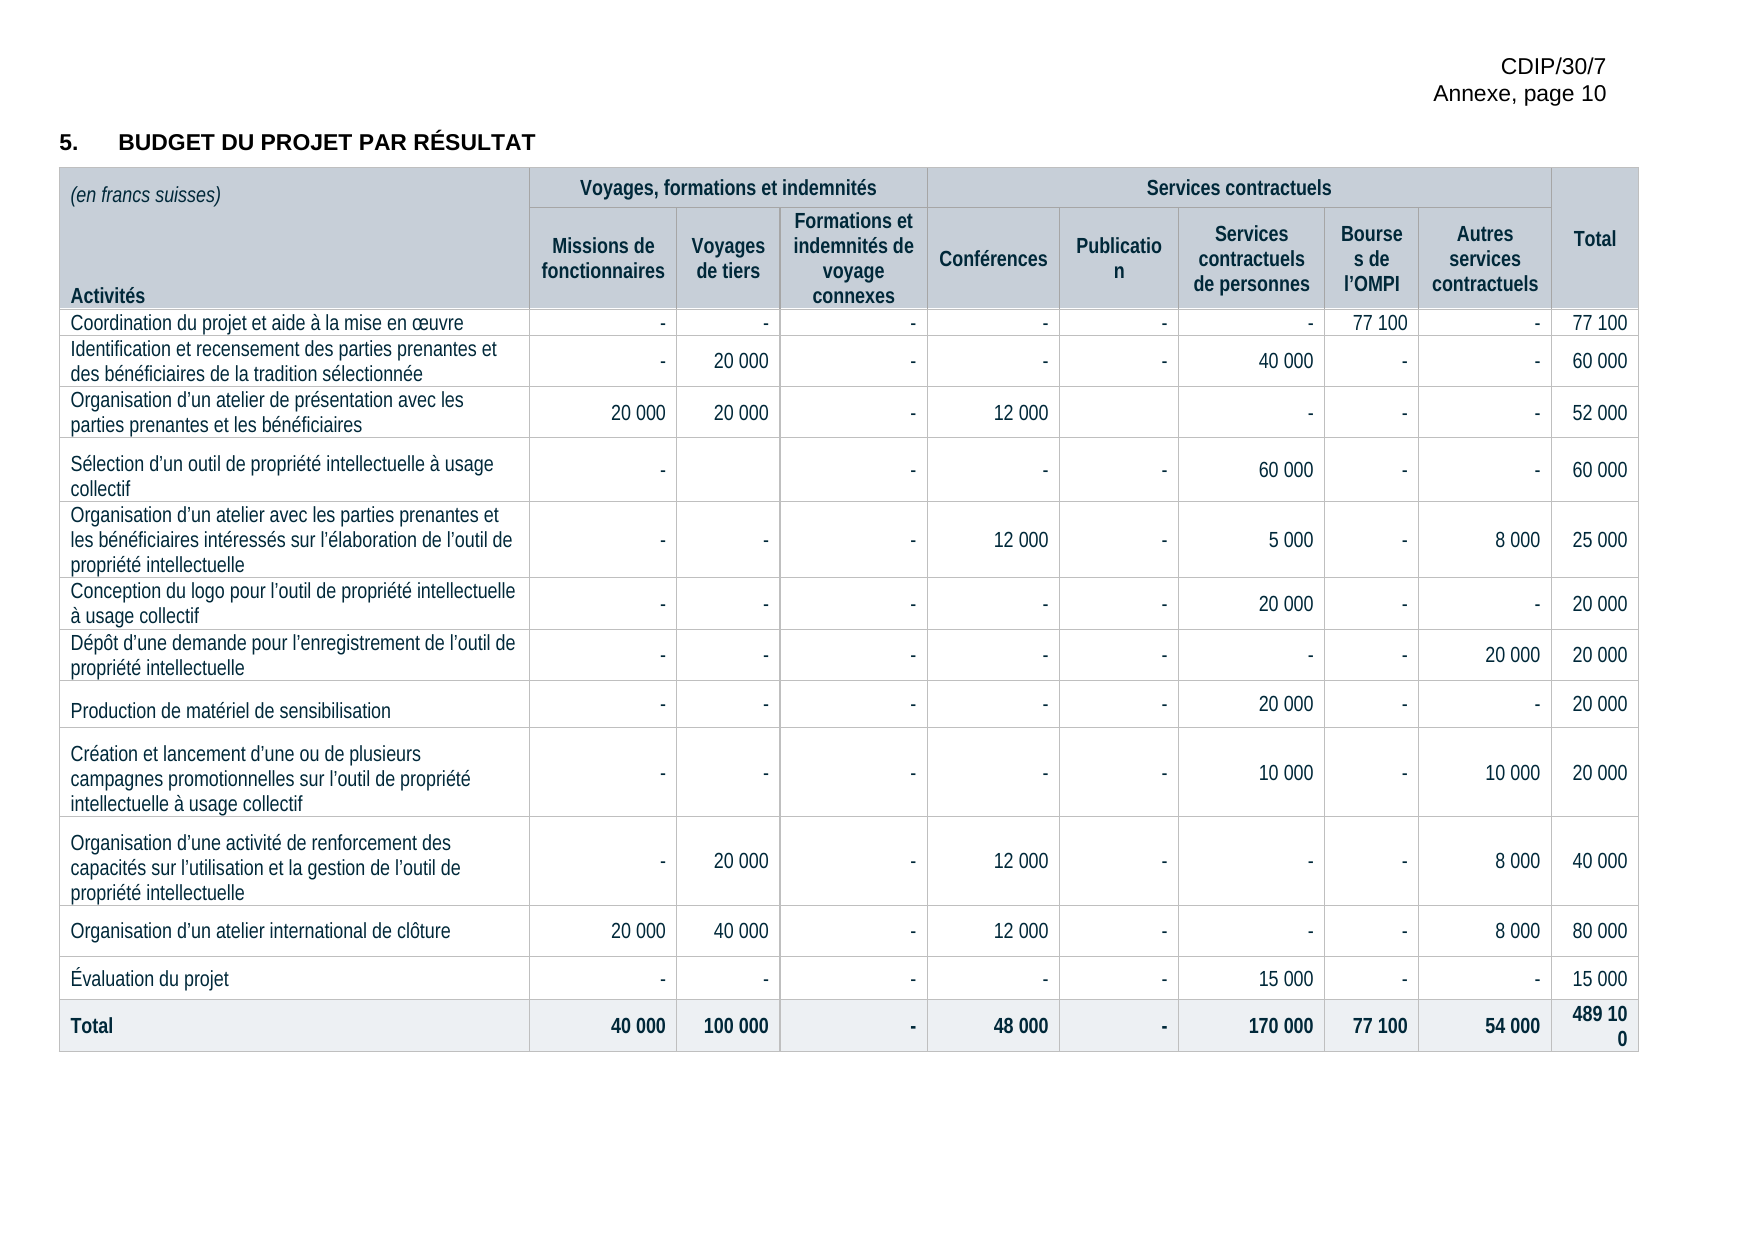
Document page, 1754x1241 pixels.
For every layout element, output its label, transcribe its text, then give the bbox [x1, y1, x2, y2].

table_cell - [781, 310, 927, 335]
table_cell 20 000 [1552, 728, 1638, 816]
table_cell 100 000 [677, 1000, 779, 1051]
table_cell - [1325, 336, 1418, 386]
table_cell - [1060, 906, 1178, 956]
table_cell - [1060, 310, 1178, 335]
table_cell - [1060, 438, 1178, 501]
table_cell - [781, 438, 927, 501]
table_cell 20 000 [1179, 578, 1324, 628]
table_cell 8 000 [1419, 817, 1551, 905]
table_header Voyages, formations et indemnités [530, 168, 927, 207]
table_cell Bourses de l’OMPI [1325, 208, 1418, 308]
table_cell - [1060, 336, 1178, 386]
table_cell Organisation d’un atelier de présentation avec les parties prenantes et les bénéficiaires [60, 387, 529, 437]
table_cell - [530, 578, 676, 628]
table_cell - [1419, 310, 1551, 335]
table_cell 10 000 [1419, 728, 1551, 816]
table_cell 12 000 [928, 502, 1059, 577]
table_cell - [1419, 681, 1551, 727]
table_cell Sélection d’un outil de propriété intellectuelle à usage collectif [60, 438, 529, 501]
table_cell 12 000 [928, 906, 1059, 956]
table_cell 12 000 [928, 817, 1059, 905]
table_cell Missions de fonctionnaires [530, 208, 676, 308]
table_cell - [530, 502, 676, 577]
table_cell 40 000 [530, 1000, 676, 1051]
table_cell 12 000 [928, 387, 1059, 437]
table_cell - [928, 957, 1059, 999]
table_cell - [1325, 630, 1418, 680]
table_cell - [781, 578, 927, 628]
table_cell Services contractuels de personnes [1179, 208, 1324, 308]
table_cell 489 100 [1552, 1000, 1638, 1051]
table_cell - [1419, 336, 1551, 386]
table_cell - [530, 817, 676, 905]
table_cell 40 000 [1552, 817, 1638, 905]
table_cell [1060, 387, 1178, 437]
table_cell Formations et indemnités de voyage connexes [781, 208, 927, 308]
table_cell 20 000 [677, 817, 779, 905]
table_cell - [781, 502, 927, 577]
table_cell Production de matériel de sensibilisation [60, 681, 529, 727]
table_cell - [677, 681, 779, 727]
table_cell - [1419, 387, 1551, 437]
table_cell Autres services contractuels [1419, 208, 1551, 308]
table_cell - [677, 310, 779, 335]
table_cell 20 000 [1179, 681, 1324, 727]
table_cell - [928, 310, 1059, 335]
table_cell - [1419, 578, 1551, 628]
table_cell - [781, 630, 927, 680]
table_cell - [530, 438, 676, 501]
table_cell - [1060, 502, 1178, 577]
table_cell 80 000 [1552, 906, 1638, 956]
table_cell 77 100 [1552, 310, 1638, 335]
table_cell - [928, 336, 1059, 386]
table_cell 60 000 [1552, 336, 1638, 386]
table_cell - [1060, 630, 1178, 680]
table_cell - [928, 630, 1059, 680]
table_cell - [928, 578, 1059, 628]
table_cell 20 000 [1552, 681, 1638, 727]
table_cell - [530, 957, 676, 999]
table_cell 77 100 [1325, 310, 1418, 335]
table_header Services contractuels [928, 168, 1551, 207]
table_cell - [1325, 502, 1418, 577]
table_cell 52 000 [1552, 387, 1638, 437]
table_cell - [1060, 817, 1178, 905]
table_header Total [1552, 168, 1638, 308]
table_cell 60 000 [1552, 438, 1638, 501]
table_cell - [677, 728, 779, 816]
table_cell - [1060, 957, 1178, 999]
table_cell - [677, 502, 779, 577]
table_cell - [1325, 681, 1418, 727]
table_cell - [781, 957, 927, 999]
table_cell - [530, 336, 676, 386]
table_cell 20 000 [530, 387, 676, 437]
table_cell Total [60, 1000, 529, 1051]
table_cell - [1325, 728, 1418, 816]
table_cell Publication [1060, 208, 1178, 308]
table_cell - [1179, 387, 1324, 437]
table_cell - [1179, 310, 1324, 335]
table_cell Coordination du projet et aide à la mise en œuvre [60, 310, 529, 335]
table_cell - [928, 728, 1059, 816]
table_cell 20 000 [1552, 578, 1638, 628]
table_cell 20 000 [677, 387, 779, 437]
table_cell 15 000 [1552, 957, 1638, 999]
table_cell - [530, 310, 676, 335]
table_cell - [1179, 906, 1324, 956]
table_cell [677, 438, 779, 501]
table_cell - [1060, 681, 1178, 727]
table_cell - [1179, 817, 1324, 905]
text 5. BUDGET DU PROJET PAR RÉSULTAT [59, 129, 1606, 155]
table_cell 60 000 [1179, 438, 1324, 501]
table_cell - [1325, 387, 1418, 437]
table_cell Organisation d’un atelier international de clôture [60, 906, 529, 956]
table_cell 20 000 [677, 336, 779, 386]
table_cell 48 000 [928, 1000, 1059, 1051]
table_cell 15 000 [1179, 957, 1324, 999]
table_cell - [1325, 578, 1418, 628]
table_cell - [1060, 578, 1178, 628]
table_cell 20 000 [530, 906, 676, 956]
table_cell 20 000 [1552, 630, 1638, 680]
table_cell - [530, 681, 676, 727]
table_cell 8 000 [1419, 906, 1551, 956]
table_cell - [781, 336, 927, 386]
table_cell - [677, 578, 779, 628]
table_cell - [781, 728, 927, 816]
table_cell - [781, 1000, 927, 1051]
table_cell 54 000 [1419, 1000, 1551, 1051]
table_cell - [1419, 957, 1551, 999]
table_cell Voyages de tiers [677, 208, 779, 308]
table_cell - [530, 728, 676, 816]
table_cell Activités [60, 207, 529, 308]
table_cell 5 000 [1179, 502, 1324, 577]
table_cell 10 000 [1179, 728, 1324, 816]
table_cell - [781, 681, 927, 727]
table_cell - [781, 817, 927, 905]
table_cell - [530, 630, 676, 680]
table_cell - [781, 906, 927, 956]
table_cell - [677, 630, 779, 680]
table_cell - [1179, 630, 1324, 680]
table_cell Conception du logo pour l’outil de propriété intellectuelle à usage collectif [60, 578, 529, 628]
table_cell 20 000 [1419, 630, 1551, 680]
table_cell Organisation d’un atelier avec les parties prenantes et les bénéficiaires intéressés sur l’élaboration de l’outil de propriété intellectuelle [60, 502, 529, 577]
table_cell 40 000 [1179, 336, 1324, 386]
table_cell 25 000 [1552, 502, 1638, 577]
table_cell - [677, 957, 779, 999]
table_cell Évaluation du projet [60, 957, 529, 999]
table_cell - [928, 681, 1059, 727]
table_cell - [1325, 906, 1418, 956]
table_cell - [1060, 1000, 1178, 1051]
table_cell - [781, 387, 927, 437]
table_cell Organisation d’une activité de renforcement des capacités sur l’utilisation et la gestion de l’outil de propriété intellectuelle [60, 817, 529, 905]
table_cell Dépôt d’une demande pour l’enregistrement de l’outil de propriété intellectuelle [60, 630, 529, 680]
table_cell - [1419, 438, 1551, 501]
table_header (en francs suisses) [60, 168, 529, 207]
table_cell Identification et recensement des parties prenantes et des bénéficiaires de la tradition sélectionnée [60, 336, 529, 386]
table_cell Création et lancement d’une ou de plusieurs campagnes promotionnelles sur l’outil de propriété intellectuelle à usage collectif [60, 728, 529, 816]
table_cell 77 100 [1325, 1000, 1418, 1051]
table_cell Conférences [928, 208, 1059, 308]
table_cell - [1325, 438, 1418, 501]
table_cell - [1060, 728, 1178, 816]
table_cell - [1325, 957, 1418, 999]
table_cell - [1325, 817, 1418, 905]
table_cell 40 000 [677, 906, 779, 956]
table_cell - [928, 438, 1059, 501]
table_cell 8 000 [1419, 502, 1551, 577]
table_cell 170 000 [1179, 1000, 1324, 1051]
